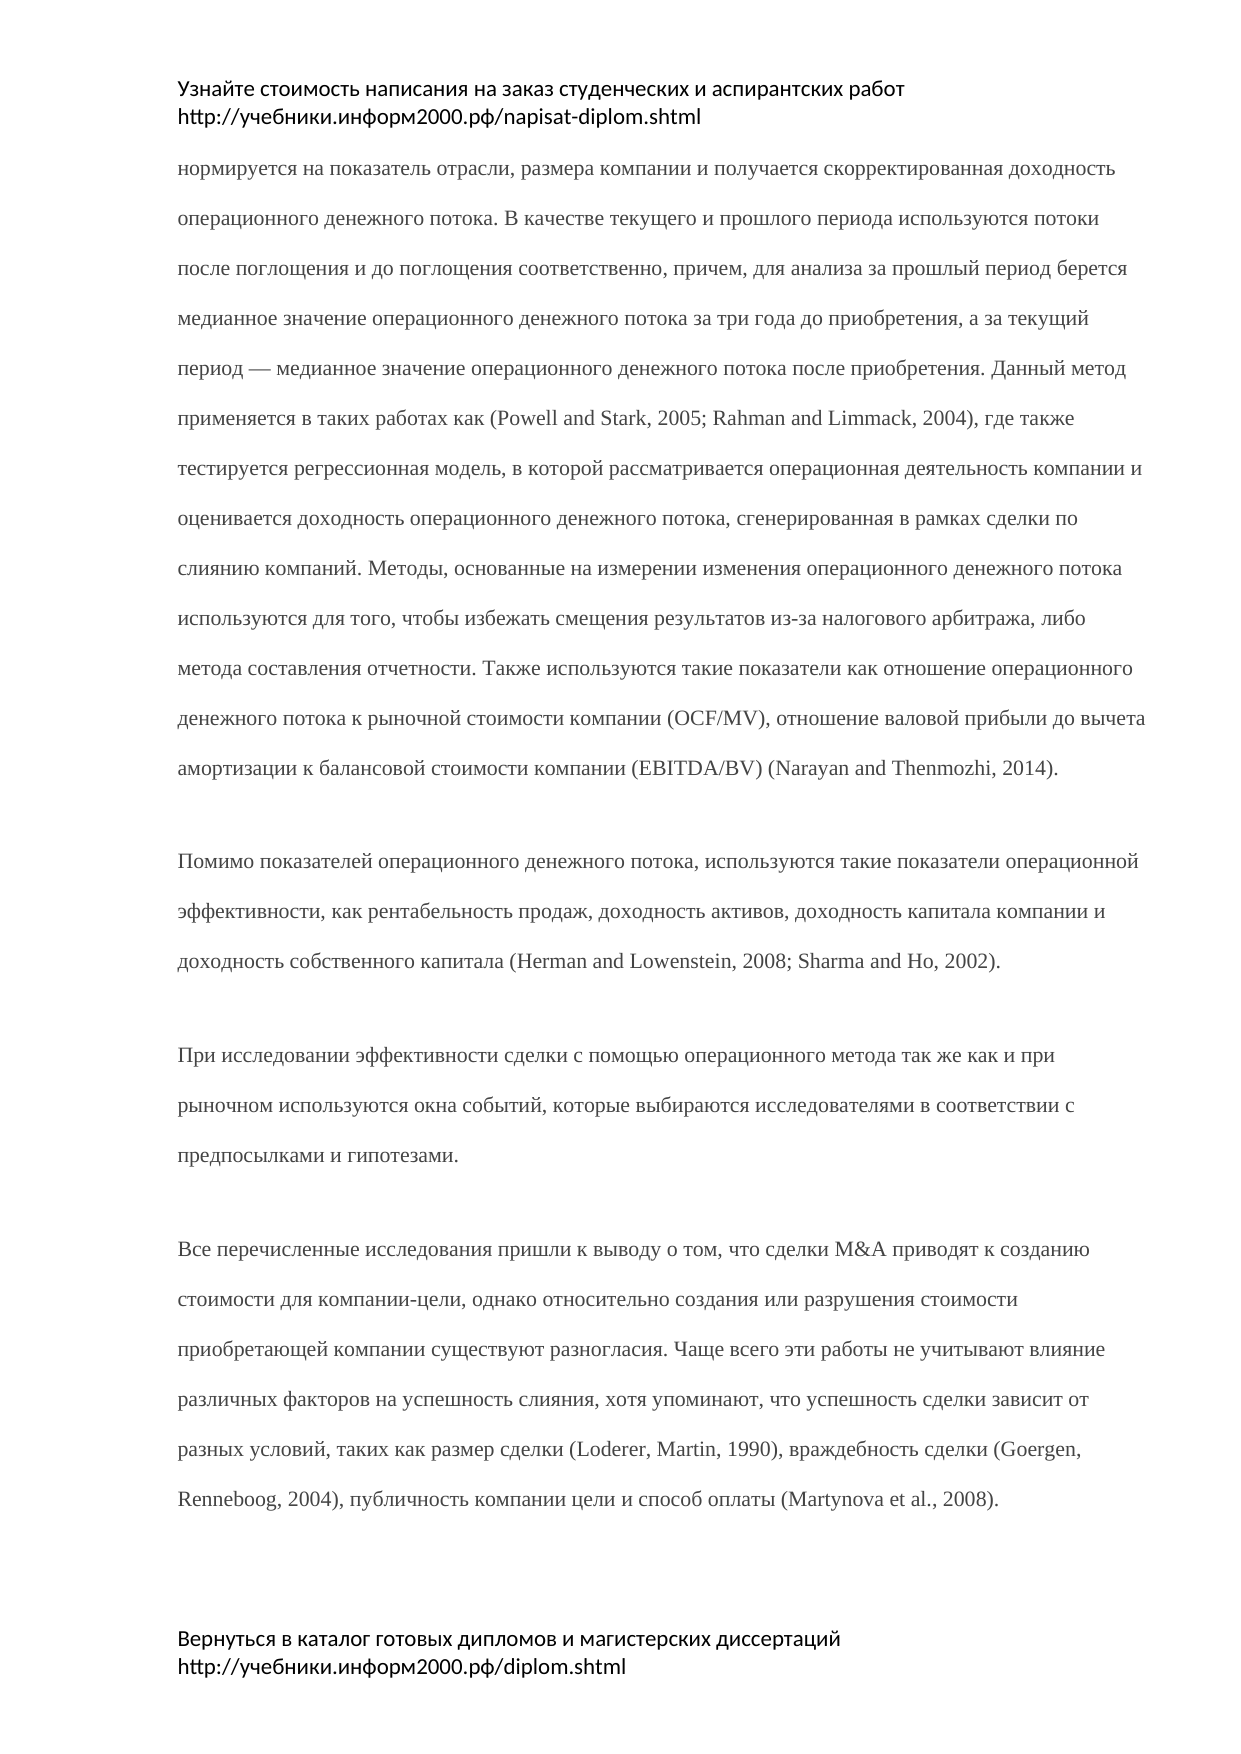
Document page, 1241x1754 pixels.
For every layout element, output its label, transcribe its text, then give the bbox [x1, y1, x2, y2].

text Помимо показателей операционного денежного потока, используются такие показатели операционной эффективности, как рентабельность продаж, доходность активов, доходность капитала компании и доходность собственного капитала (Herman and Lowenstein, 2008; Sharma and Ho, 2002). [177, 823, 1152, 973]
text При исследовании эффективности сделки с помощью операционного метода так же как и при рыночном используются окна событий, которые выбираются исследователями в соответствии с предпосылками и гипотезами. [177, 1017, 1152, 1167]
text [177, 130, 1152, 780]
text Все перечисленные исследования пришли к выводу о том, что сделки M&A приводят к созданию стоимости для компании-цели, однако относительно создания или разрушения стоимости приобретающей компании существуют разногласия. Чаще всего эти работы не учитывают влияние различных факторов на успешность слияния, хотя упоминают, что успешность сделки зависит от разных условий, таких как размер сделки (Loderer, Martin, 1990), враждебность сделки (Goergen, Renneboog, 2004), публичность компании цели и способ оплаты (Martynova et al., 2008). [177, 1211, 1152, 1511]
